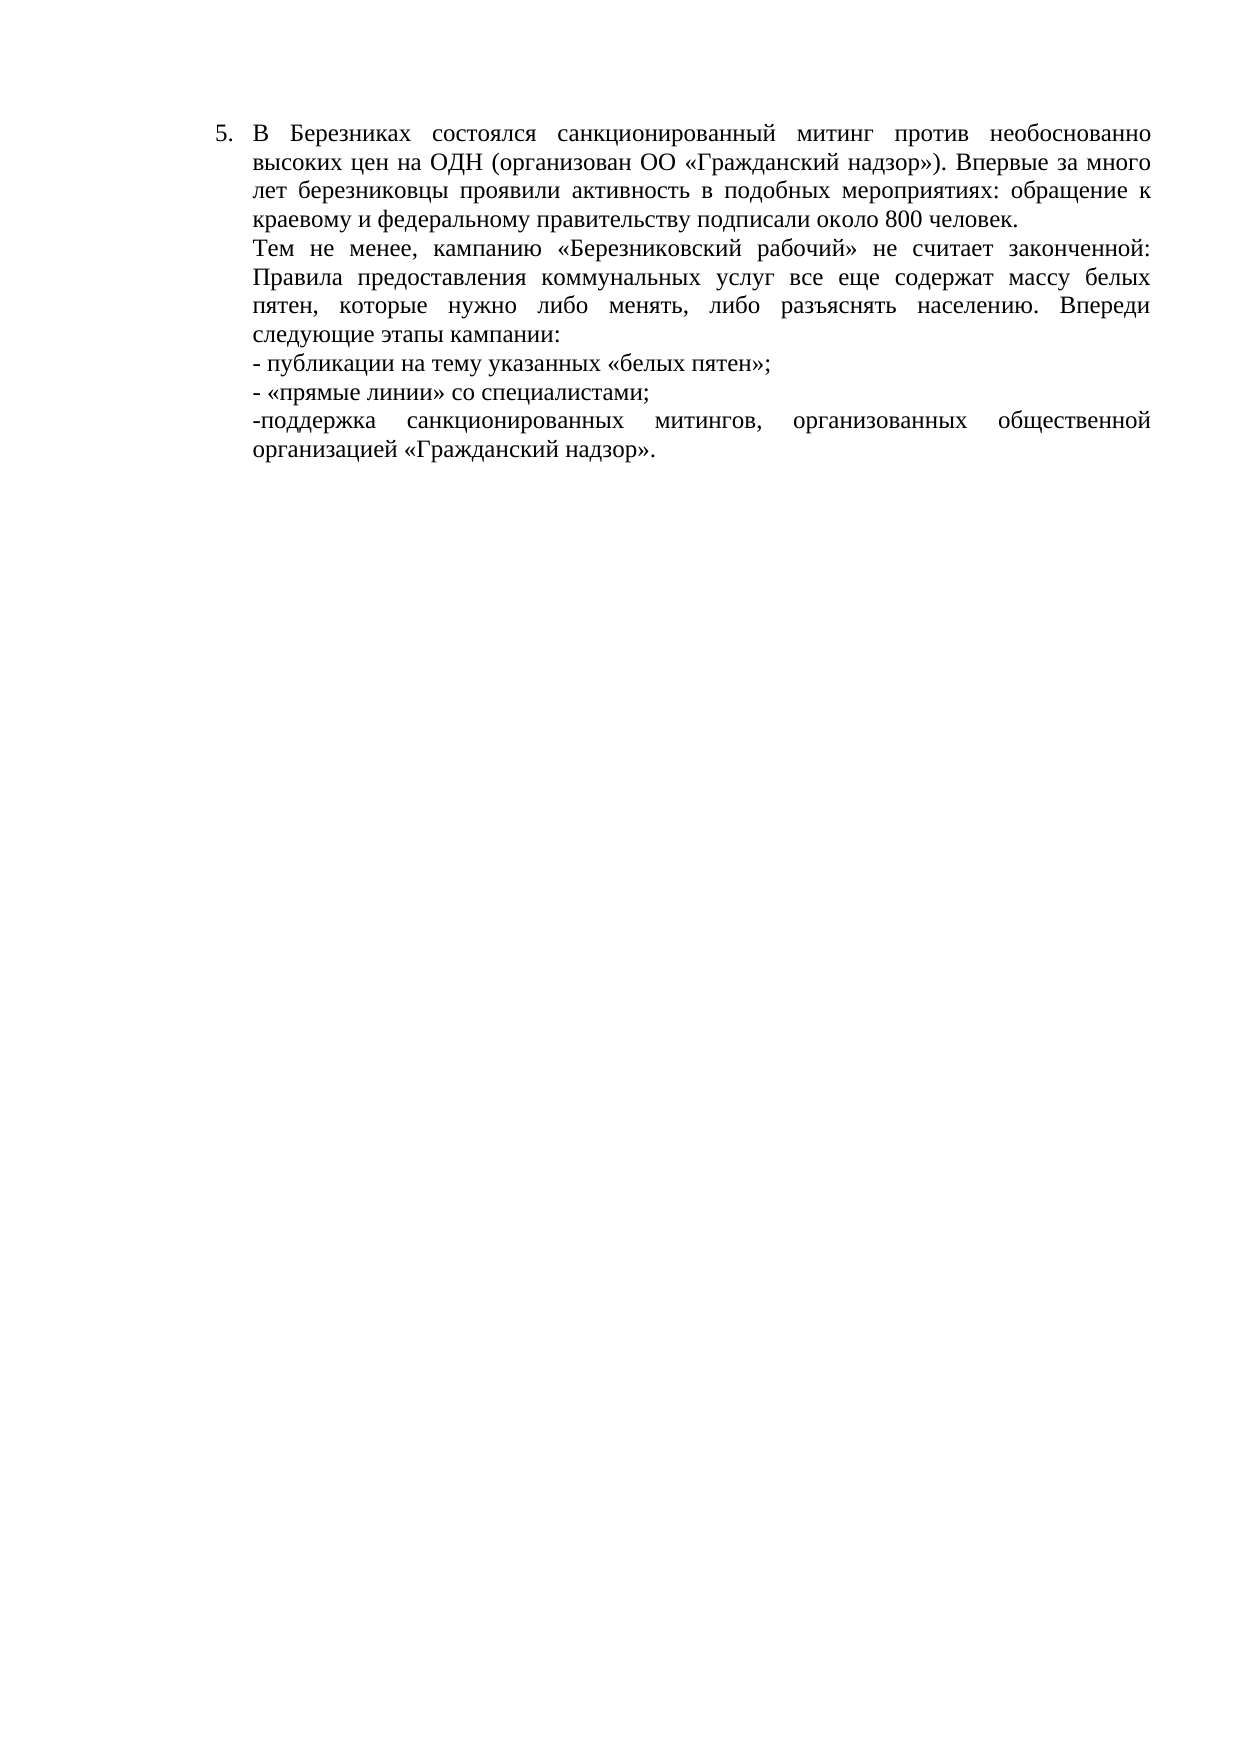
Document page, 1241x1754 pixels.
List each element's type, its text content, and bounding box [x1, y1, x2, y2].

list В Березниках состоялся санкционированный митинг против необоснованно высоких цен на ОДН (организован ОО «Гражданский надзор»). Впервые за много лет березниковцы проявили активность в подобных мероприятиях: обращение к краевому и федеральному правительству подписали около 800 человек. [215, 118, 1152, 233]
list - «прямые линии» со специалистами; [252, 377, 1152, 406]
list -поддержка санкционированных митингов, организованных общественной организацией «Гражданский надзор». [252, 406, 1152, 463]
list - публикации на тему указанных «белых пятен»; [252, 348, 1152, 377]
list Тем не менее, кампанию «Березниковский рабочий» не считает законченной: Правила предоставления коммунальных услуг все еще содержат массу белых пятен, которые нужно либо менять, либо разъяснять населению. Впереди следующие этапы кампании: [252, 233, 1152, 348]
